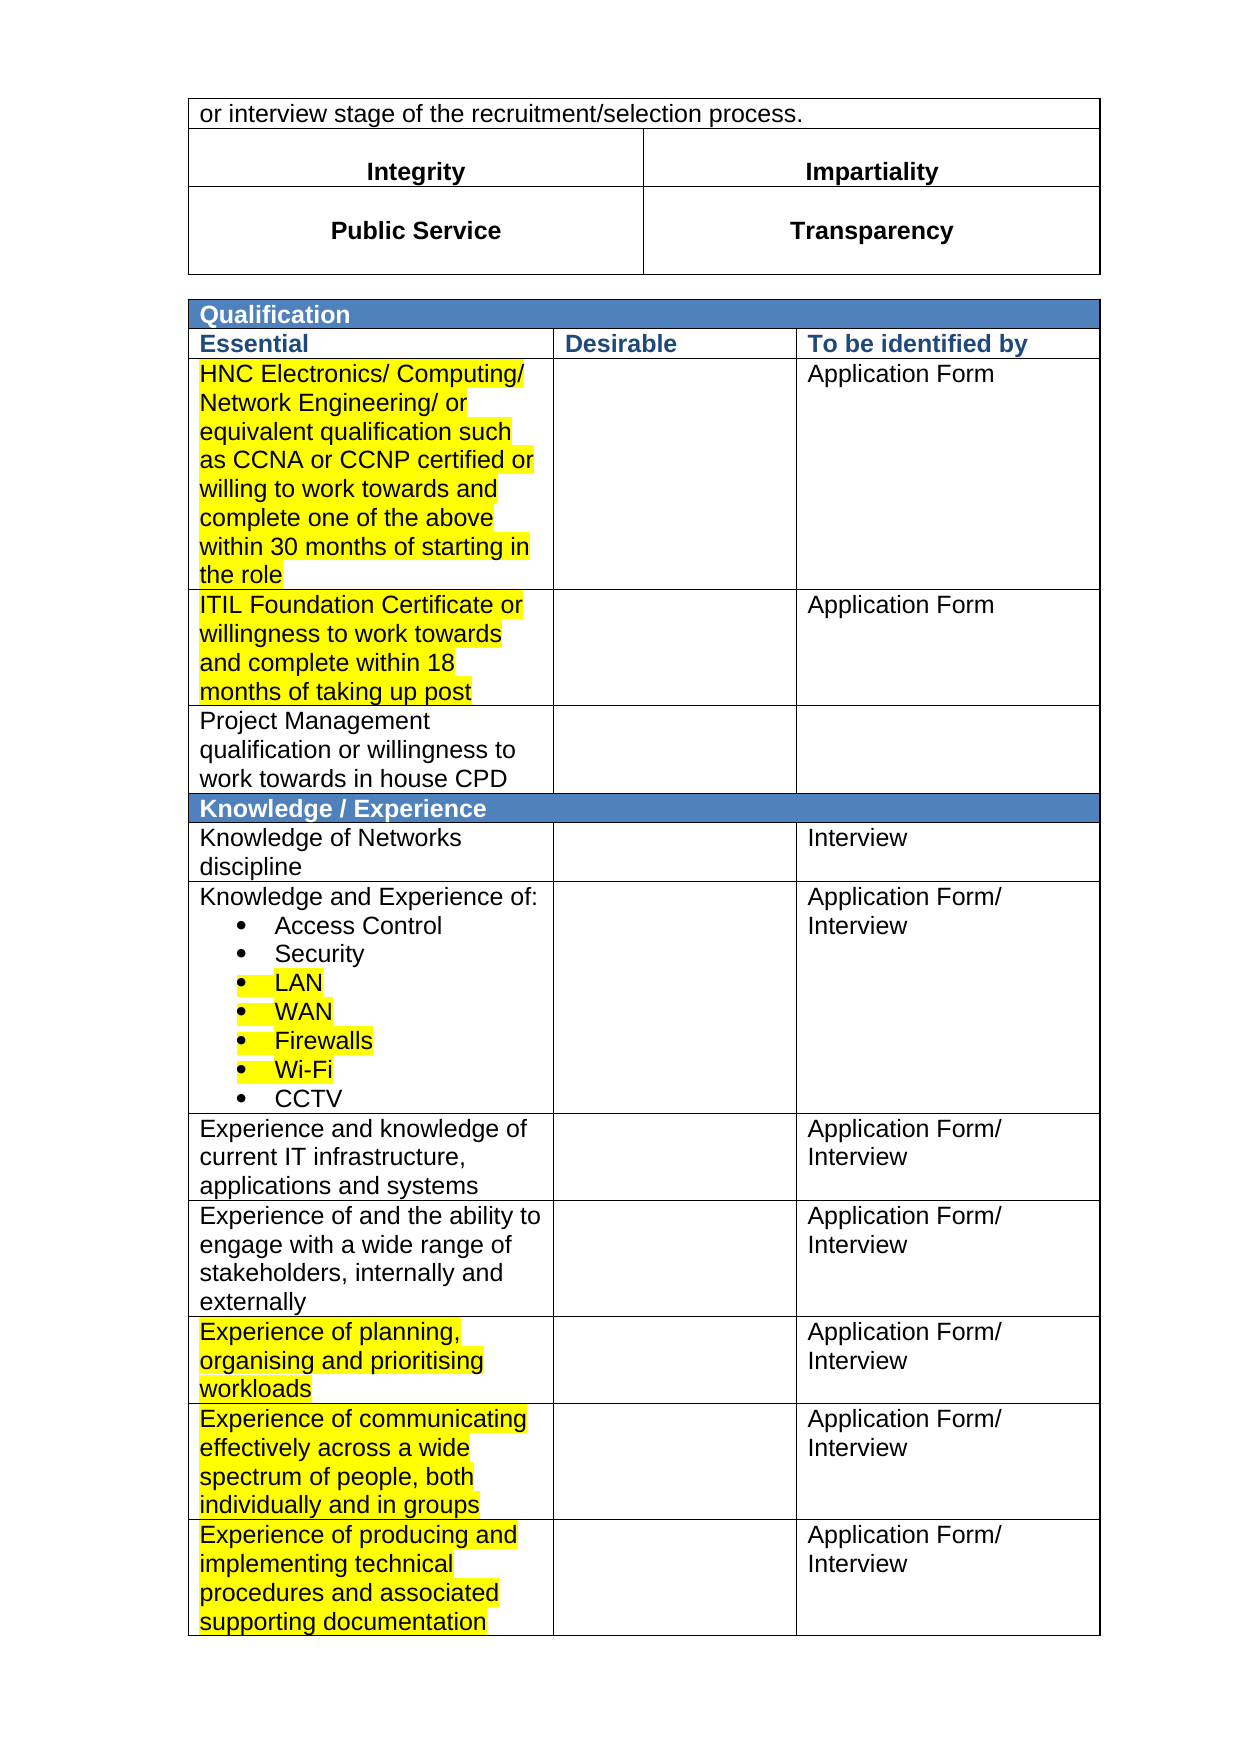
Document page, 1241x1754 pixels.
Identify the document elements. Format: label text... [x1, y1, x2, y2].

table_cell Application Form/ Interview [797, 1114, 1099, 1200]
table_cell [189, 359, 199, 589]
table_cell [189, 99, 1099, 128]
table_cell Experience of planning, organising and prioritising workloads [189, 1317, 553, 1403]
table_cell [554, 1114, 796, 1200]
table_cell Essential [189, 329, 553, 358]
table_cell Application Form [797, 359, 1099, 589]
table_header Qualification [189, 300, 1099, 328]
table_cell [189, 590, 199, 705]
table_cell Desirable [554, 329, 796, 358]
table_cell Application Form [797, 590, 1099, 705]
table_cell Application Form/ Interview [797, 1317, 1099, 1403]
table_cell Knowledge and Experience of: Access Control Security LAN WAN Firewalls Wi-Fi CCTV [189, 882, 553, 1113]
table_cell [554, 706, 796, 792]
table_cell [554, 823, 796, 881]
table_cell Impartiality [644, 129, 1099, 186]
table_cell [797, 706, 1099, 792]
table_cell ITIL Foundation Certificate or willingness to work towards and complete within 18 months of taking up post [455, 590, 553, 705]
table_cell Application Form/ Interview [797, 1404, 1099, 1519]
table_cell Integrity [189, 129, 643, 186]
table_cell [554, 1404, 796, 1519]
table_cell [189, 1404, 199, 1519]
table_cell HNC Electronics/ Computing/ Network Engineering/ or equivalent qualification such as CCNA or CCNP certified or willing to work towards and complete one of the above within 30 months of starting in the role [283, 359, 553, 589]
table_cell Knowledge / Experience [189, 794, 1099, 822]
table_cell To be identified by [797, 329, 1099, 358]
table_cell Experience of and the ability to engage with a wide range of stakeholders, internally and externally [189, 1201, 553, 1316]
table_cell [554, 359, 796, 589]
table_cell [797, 1520, 1099, 1635]
table_cell Experience of communicating effectively across a wide spectrum of people, both individually and in groups [470, 1404, 553, 1519]
table_cell [554, 590, 796, 705]
table_cell [554, 1317, 796, 1403]
table_cell Interview [797, 823, 1099, 881]
table_cell Experience and knowledge of current IT infrastructure, applications and systems [189, 1114, 553, 1200]
table_cell Project Management qualification or willingness to work towards in house CPD [189, 706, 553, 792]
table_cell Transparency [644, 187, 1099, 273]
table_cell Application Form/ Interview [797, 1201, 1099, 1316]
table_cell [554, 1201, 796, 1316]
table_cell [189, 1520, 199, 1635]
table_cell Application Form/ Interview [797, 882, 1099, 1113]
table_cell [554, 1520, 796, 1635]
table_cell [554, 882, 796, 1113]
table_cell Knowledge of Networks discipline [189, 823, 553, 881]
table_cell Experience of producing and implementing technical procedures and associated supporting documentation [454, 1520, 553, 1635]
table_cell Public Service [189, 187, 643, 273]
